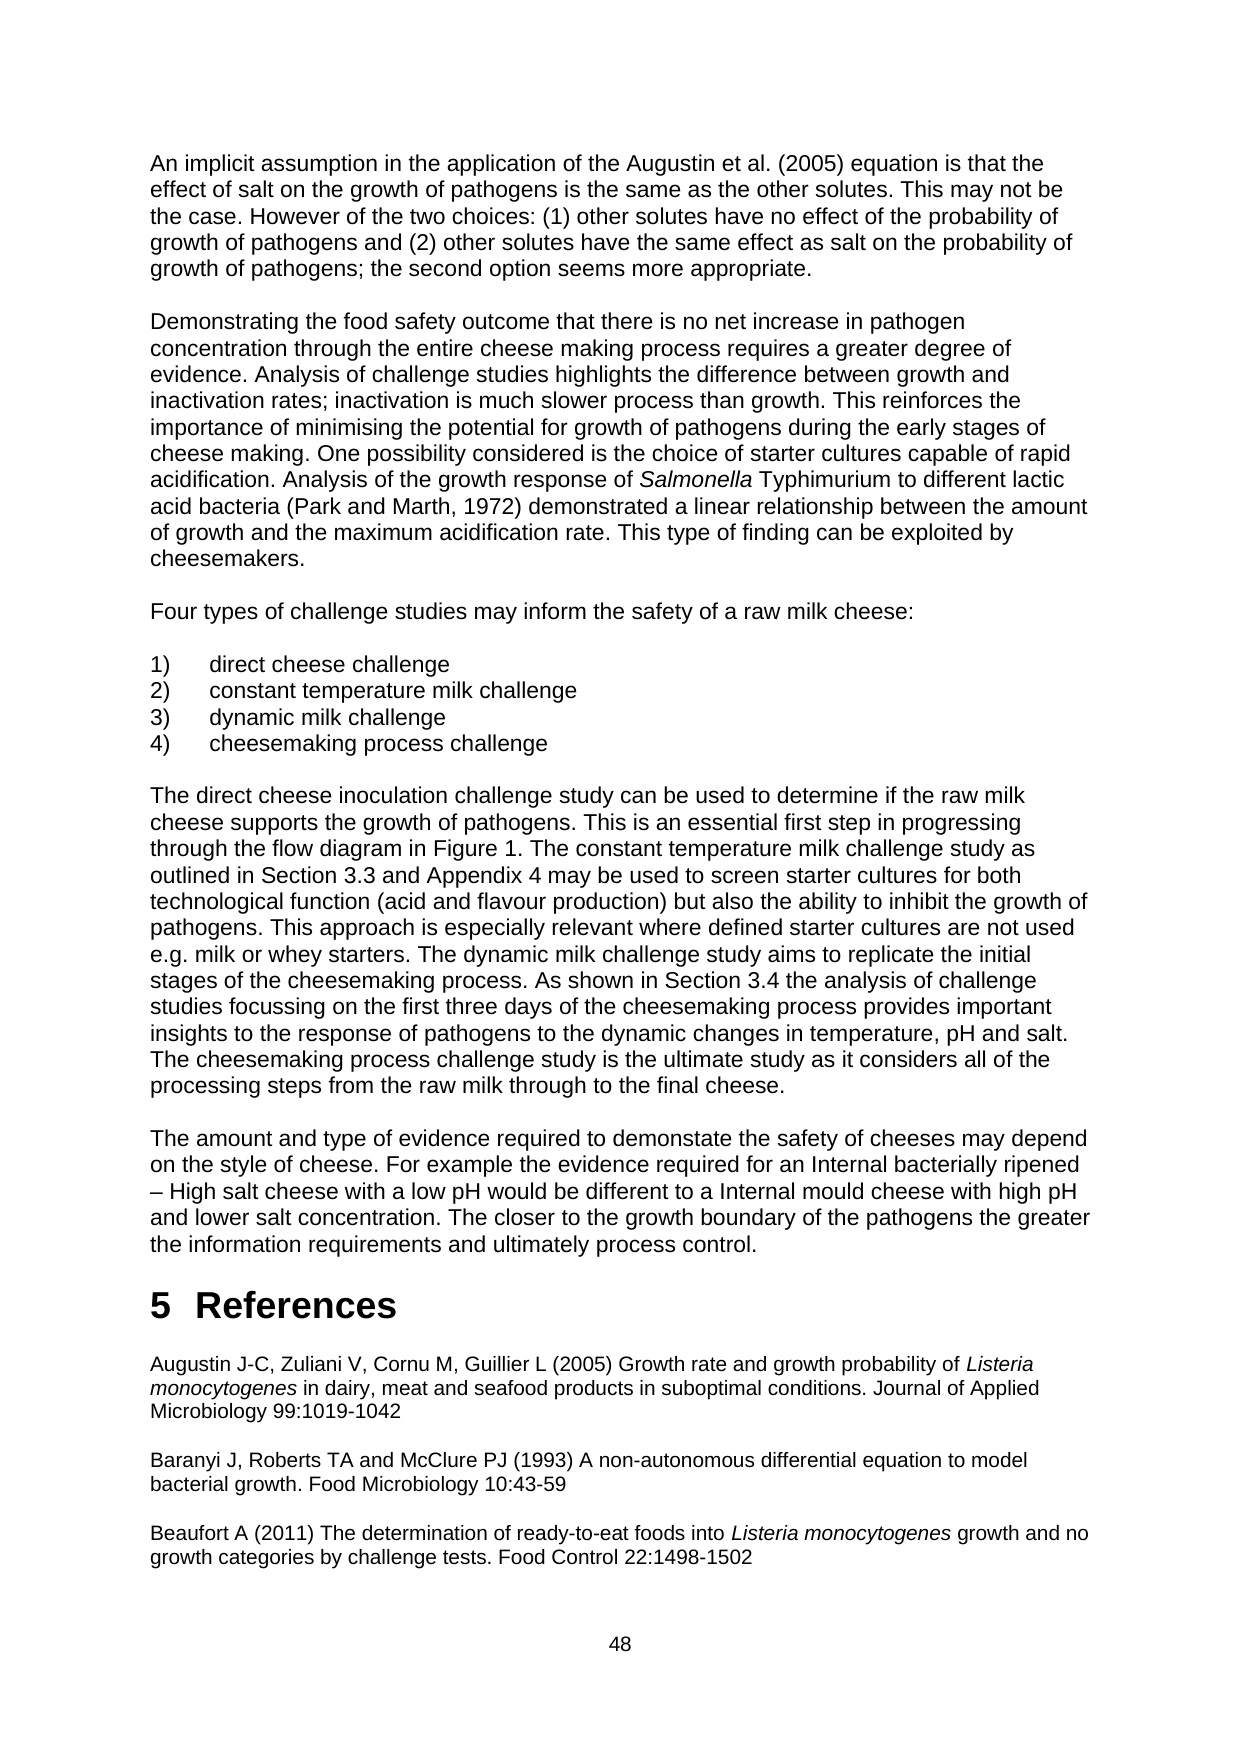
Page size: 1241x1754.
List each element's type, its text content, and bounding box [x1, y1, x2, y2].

text Four types of challenge studies may inform the safety of a raw milk cheese: [150, 598, 1090, 624]
list dynamic milk challenge [150, 703, 1090, 730]
text Demonstrating the food safety outcome that there is no net increase in pathogen concentration through the entire cheese making process requires a greater degree of evidence. Analysis of challenge studies highlights the difference between growth and inactivation rates; inactivation is much slower process than growth. This reinforces the importance of minimising the potential for growth of pathogens during the early stages of cheese making. One possibility considered is the choice of starter cultures capable of rapid acidification. Analysis of the growth response of Salmonella Typhimurium to different lactic acid bacteria (Park and Marth, 1972) demonstrated a linear relationship between the amount of growth and the maximum acidification rate. This type of finding can be exploited by cheesemakers. [150, 308, 1090, 572]
text The amount and type of evidence required to demonstate the safety of cheeses may depend on the style of cheese. For example the evidence required for an Internal bacterially ripened – High salt cheese with a low pH would be different to a Internal mould cheese with high pH and lower salt concentration. The closer to the growth boundary of the pathogens the greater the information requirements and ultimately process control. [150, 1125, 1090, 1257]
list cheesemaking process challenge [150, 730, 1090, 756]
list direct cheese challenge [150, 651, 1090, 677]
text Augustin J-C, Zuliani V, Cornu M, Guillier L (2005) Growth rate and growth probability of Listeria monocytogenes in dairy, meat and seafood products in suboptimal conditions. Journal of Applied Microbiology 99:1019-1042 [150, 1351, 1090, 1423]
text Baranyi J, Roberts TA and McClure PJ (1993) A non-autonomous differential equation to model bacterial growth. Food Microbiology 10:43-59 [150, 1448, 1090, 1496]
subtitle References [150, 1283, 1090, 1326]
text Beaufort A (2011) The determination of ready-to-eat foods into Listeria monocytogenes growth and no growth categories by challenge tests. Food Control 22:1498-1502 [150, 1521, 1090, 1569]
text The direct cheese inoculation challenge study can be used to determine if the raw milk cheese supports the growth of pathogens. This is an essential first step in progressing through the flow diagram in Figure 1. The constant temperature milk challenge study as outlined in Section 3.3 and Appendix 4 may be used to screen starter cultures for both technological function (acid and flavour production) but also the ability to inhibit the growth of pathogens. This approach is especially relevant where defined starter cultures are not used e.g. milk or whey starters. The dynamic milk challenge study aims to replicate the initial stages of the cheesemaking process. As shown in Section 3.4 the analysis of challenge studies focussing on the first three days of the cheesemaking process provides important insights to the response of pathogens to the dynamic changes in temperature, pH and salt. The cheesemaking process challenge study is the ultimate study as it considers all of the processing steps from the raw milk through to the final cheese. [150, 782, 1090, 1099]
list constant temperature milk challenge [150, 677, 1090, 703]
text An implicit assumption in the application of the Augustin et al. (2005) equation is that the effect of salt on the growth of pathogens is the same as the other solutes. This may not be the case. However of the two choices: (1) other solutes have no effect of the probability of growth of pathogens and (2) other solutes have the same effect as salt on the probability of growth of pathogens; the second option seems more appropriate. [150, 150, 1090, 282]
